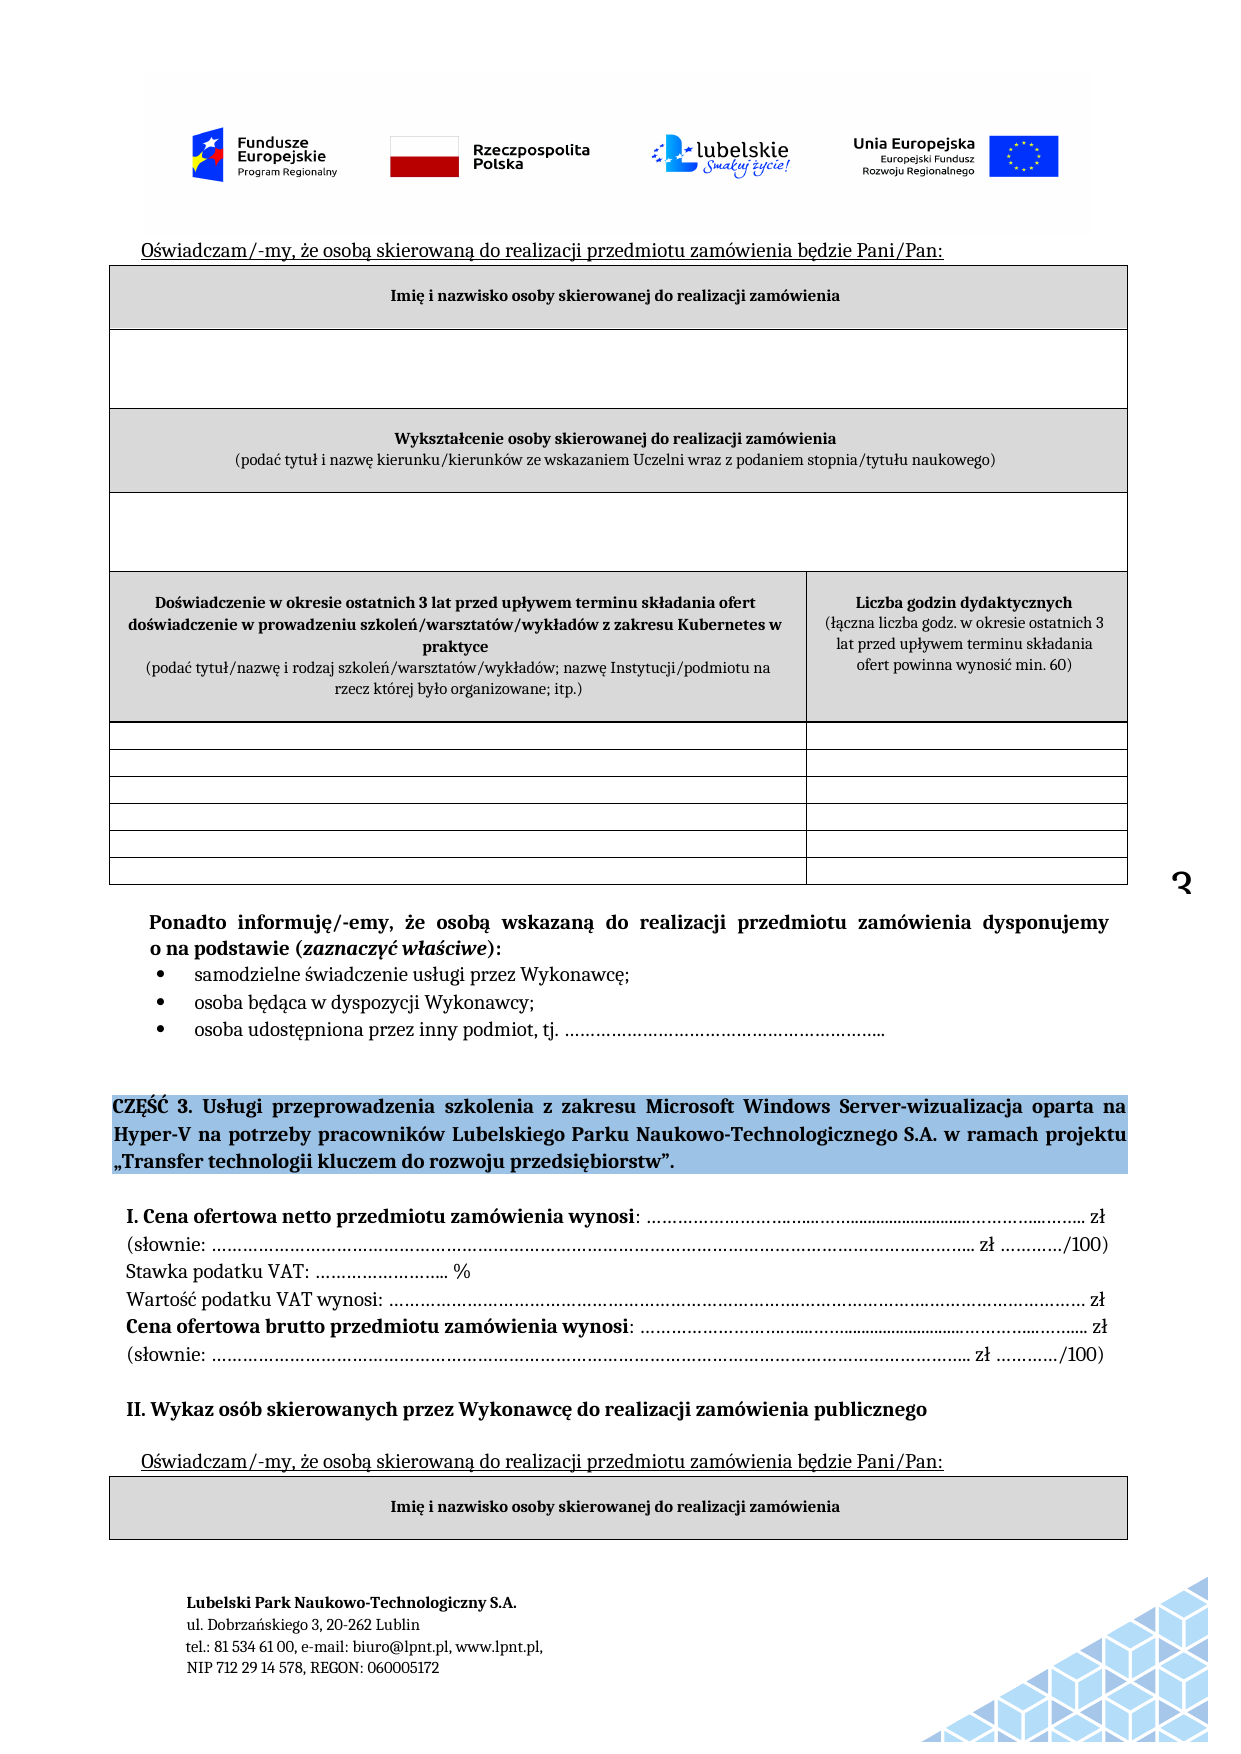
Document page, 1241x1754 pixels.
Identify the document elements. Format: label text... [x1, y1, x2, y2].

list osoba będąca w dyspozycji Wykonawcy; [157, 991, 1128, 1014]
text Oświadczam/-my, że osobą skierowaną do realizacji przedmiotu zamówienia będzie Pani/Pan: [141, 239, 1122, 263]
table_cell [110, 804, 806, 830]
table_cell [110, 493, 1127, 571]
text Wartość podatku VAT wynosi: …………………………………………………………………….…………………….………………………… zł [126, 1288, 1122, 1312]
text Ponadto informuję/-emy, że osobą wskazaną do realizacji przedmiotu zamówienia dysponujemy o na podstawie (zaznaczyć właściwe): [149, 911, 1122, 961]
text (słownie: ……………………………………………………………………………………………………………………….……….. zł …………/100) [126, 1233, 1122, 1257]
table_header Imię i nazwisko osoby skierowanej do realizacji zamówienia [110, 1477, 1127, 1539]
text CZĘŚĆ 3. Usługi przeprowadzenia szkolenia z zakresu Microsoft Windows Server-wizualizacja oparta na Hyper-V na potrzeby pracowników Lubelskiego Parku Naukowo-Technologicznego S.A. w ramach projektu „Transfer technologii kluczem do rozwoju przedsiębiorstw”. [112, 1095, 1128, 1174]
table_cell [110, 330, 1127, 408]
picture [144, 73, 1090, 235]
table_cell Liczba godzin dydaktycznych (łączna liczba godz. w okresie ostatnich 3 lat przed upływem terminu składania ofert powinna wynosić min. 60) [807, 572, 1127, 721]
table_cell [807, 804, 1127, 830]
list samodzielne świadczenie usługi przez Wykonawcę; [157, 963, 1128, 987]
table_cell [110, 750, 806, 776]
table_cell [807, 858, 1127, 884]
text (słownie: ……………………………………………………………………………………………………………………………….. zł …………/100) [126, 1343, 1122, 1367]
table_cell [110, 831, 806, 857]
text Cena ofertowa brutto przedmiotu zamówienia wynosi: ……………………….…...……............................…………...…….... zł [126, 1315, 1122, 1339]
table_cell [807, 831, 1127, 857]
text I. Cena ofertowa netto przedmiotu zamówienia wynosi: ……………………….…...……............................…………...…….. zł [126, 1205, 1122, 1229]
text Stawka podatku VAT: …………………….. % [126, 1260, 1122, 1284]
table_cell [110, 777, 806, 803]
table_cell [807, 750, 1127, 776]
table_cell [110, 723, 806, 748]
list osoba udostępniona przez inny podmiot, tj. …………………………………………………….. [157, 1018, 1128, 1042]
text Oświadczam/-my, że osobą skierowaną do realizacji przedmiotu zamówienia będzie Pani/Pan: [141, 1450, 1122, 1474]
text II. Wykaz osób skierowanych przez Wykonawcę do realizacji zamówienia publicznego [126, 1398, 1122, 1422]
table_cell [110, 858, 806, 884]
table_cell Wykształcenie osoby skierowanej do realizacji zamówienia (podać tytuł i nazwę kierunku/kierunków ze wskazaniem Uczelni wraz z podaniem stopnia/tytułu naukowego) [110, 409, 1127, 492]
table_cell Doświadczenie w okresie ostatnich 3 lat przed upływem terminu składania ofert doświadczenie w prowadzeniu szkoleń/warsztatów/wykładów z zakresu Kubernetes w praktyce (podać tytuł/nazwę i rodzaj szkoleń/warsztatów/wykładów; nazwę Instytucji/podmiotu na rzecz której było organizowane; itp.) [110, 572, 806, 721]
table_header Imię i nazwisko osoby skierowanej do realizacji zamówienia [110, 266, 1127, 328]
table_cell [807, 723, 1127, 748]
table_cell [807, 777, 1127, 803]
